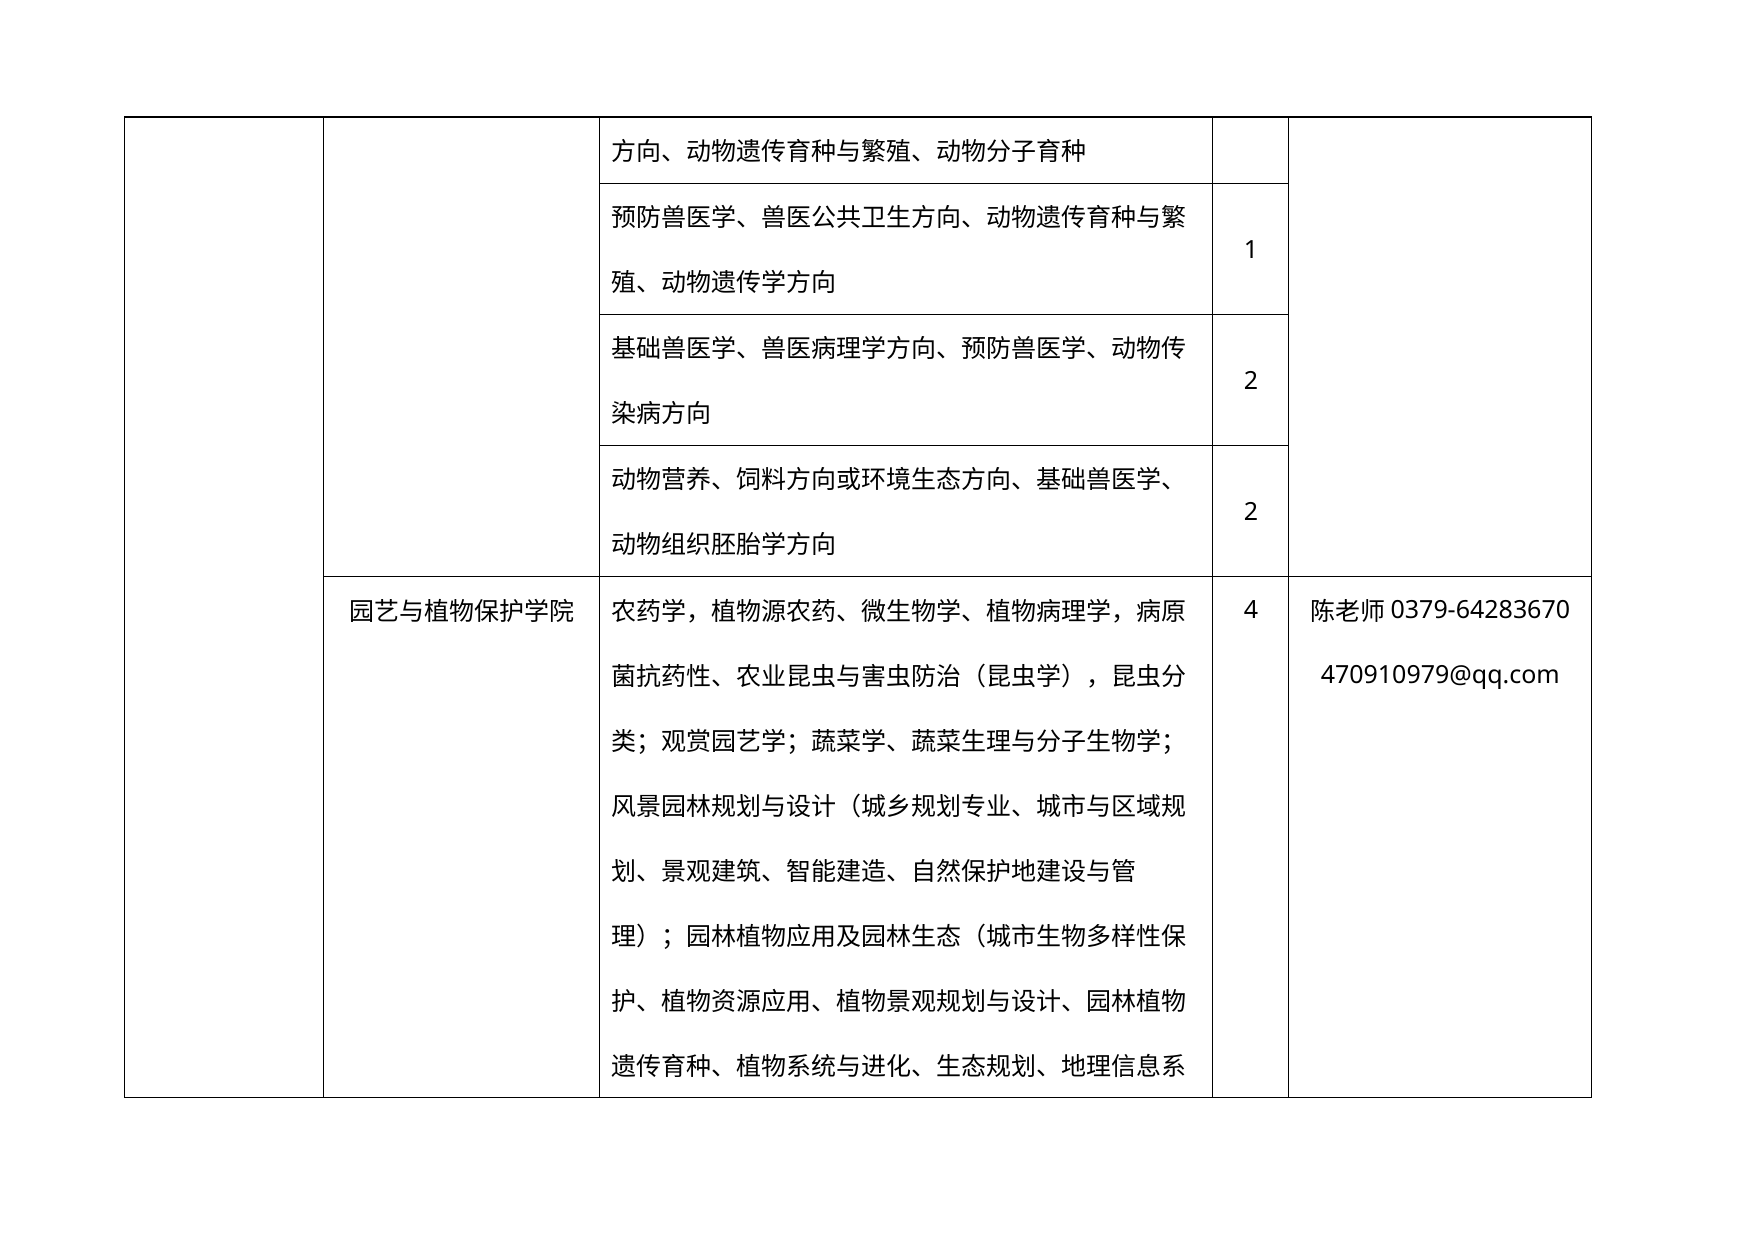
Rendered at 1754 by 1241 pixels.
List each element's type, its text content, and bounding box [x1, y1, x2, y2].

table_cell 预防兽医学、兽医公共卫生方向、动物遗传育种与繁殖、动物遗传学方向 [600, 184, 1212, 313]
table_cell 4 [1213, 577, 1288, 1097]
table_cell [600, 118, 1212, 182]
table_cell 2 [1213, 315, 1288, 444]
table_cell 基础兽医学、兽医病理学方向、预防兽医学、动物传染病方向 [600, 315, 1212, 444]
table_cell 动物营养、饲料方向或环境生态方向、基础兽医学、动物组织胚胎学方向 [600, 446, 1212, 576]
table_cell 2 [1213, 118, 1288, 182]
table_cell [1289, 577, 1591, 1097]
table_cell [600, 577, 1212, 1097]
table_cell 1 [1213, 184, 1288, 313]
table_cell 园艺与植物保护学院 [324, 577, 599, 1097]
table_cell 2 [1213, 446, 1288, 576]
